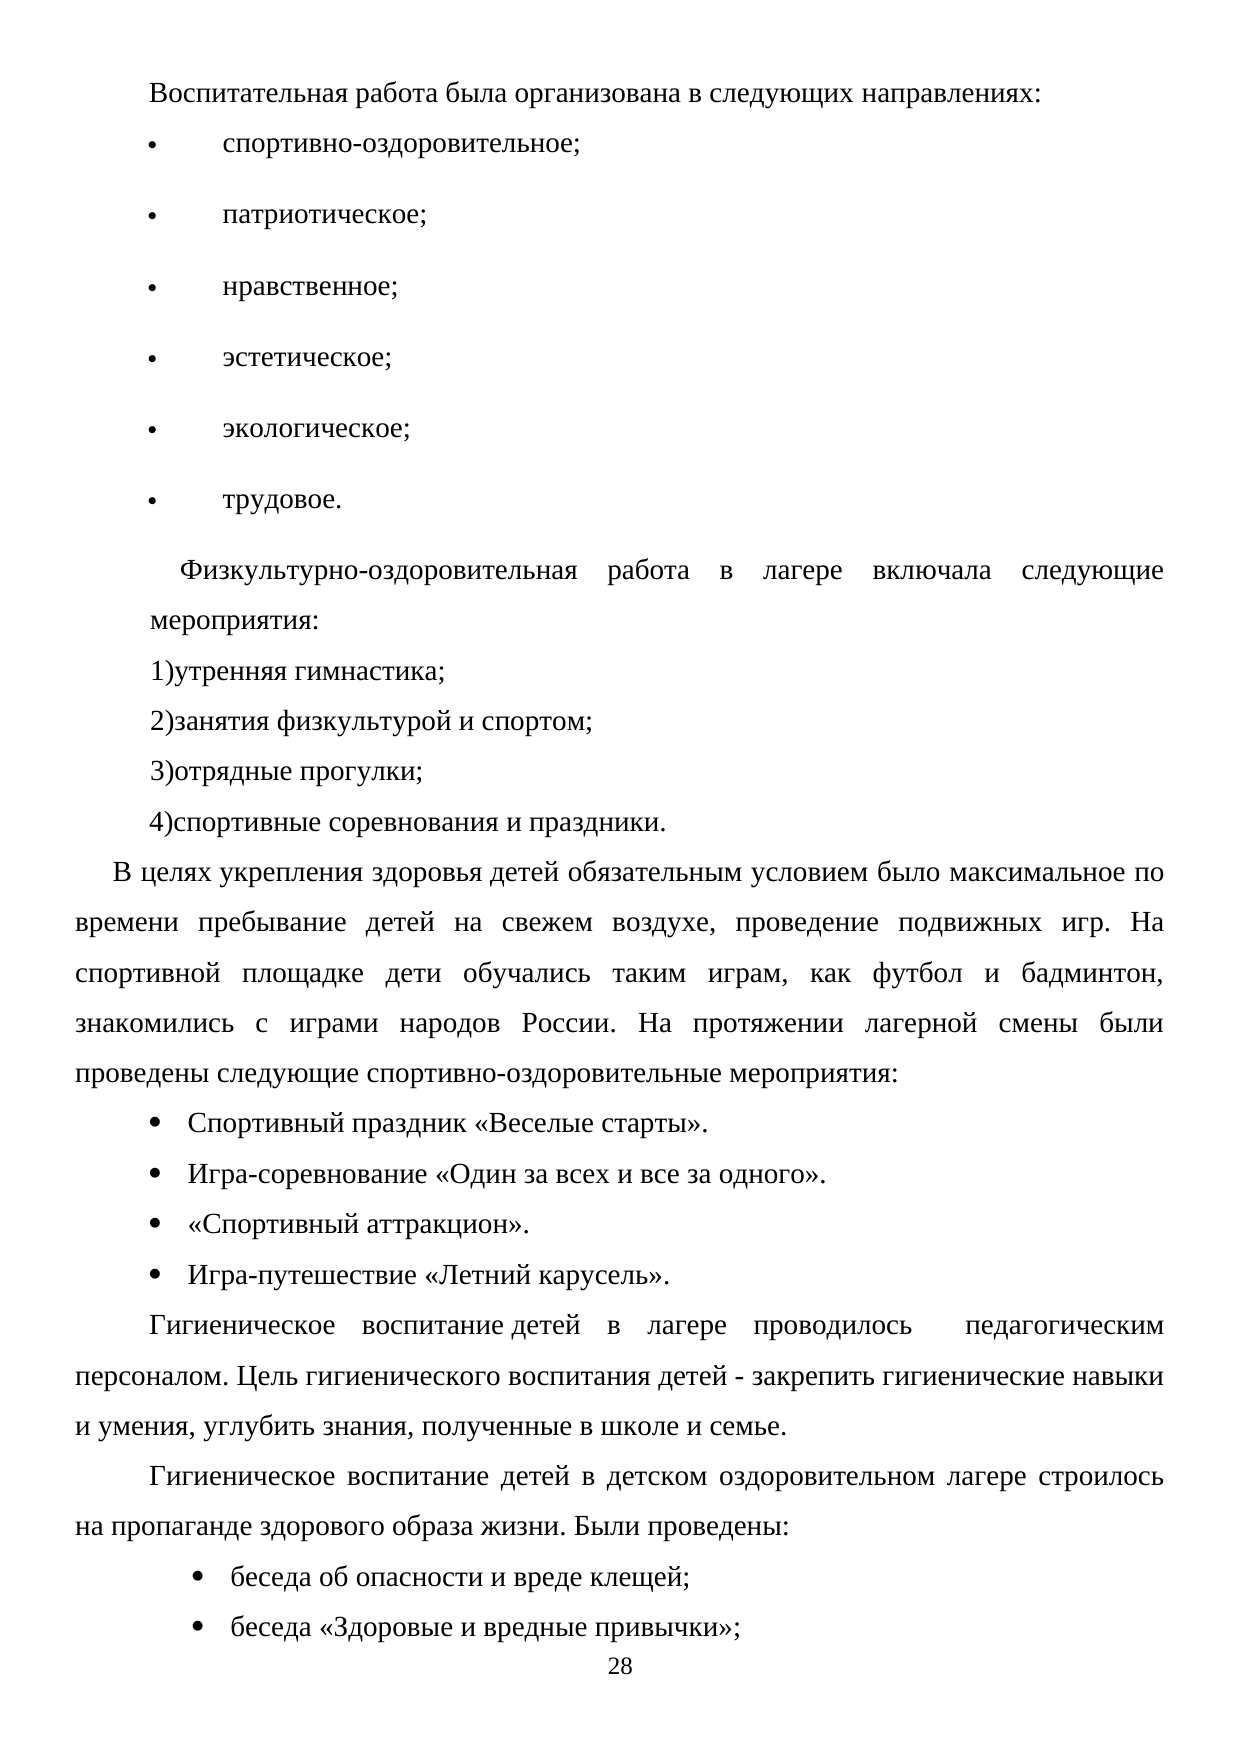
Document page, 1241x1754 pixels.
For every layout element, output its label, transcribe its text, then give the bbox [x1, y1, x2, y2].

text Воспитательная работа была организована в следующих направлениях: [75, 75, 1165, 108]
text 3)отрядные прогулки; [150, 753, 1165, 787]
text 4)спортивные соревнования и праздники. [112, 804, 1165, 837]
list трудовое. [75, 481, 1165, 514]
list спортивно-оздоровительное; [75, 125, 1165, 159]
list нравственное; [75, 268, 1165, 301]
list Игра-путешествие «Летний карусель». [150, 1257, 1165, 1291]
text Гигиеническое воспитание детей в детском оздоровительном лагере строилось на пропаганде здорового образа жизни. Были проведены: [75, 1458, 1165, 1542]
list экологическое; [75, 410, 1165, 443]
list «Спортивный аттракцион». [150, 1206, 1165, 1240]
list Игра-соревнование «Один за всех и все за одного». [150, 1156, 1165, 1190]
list патриотическое; [75, 196, 1165, 230]
text 2)занятия физкультурой и спортом; [150, 703, 1165, 737]
text Гигиеническое воспитание детей в лагере проводилось педагогическим персоналом. Цель гигиенического воспитания детей - закрепить гигиенические навыки и умения, углубить знания, полученные в школе и семье. [75, 1307, 1165, 1441]
list Спортивный праздник «Веселые старты». [150, 1106, 1165, 1139]
list эстетическое; [75, 339, 1165, 372]
text Физкультурно-оздоровительная работа в лагере включала следующие мероприятия: [150, 552, 1165, 636]
list беседа «Здоровые и вредные привычки»; [193, 1609, 1165, 1643]
list беседа об опасности и вреде клещей; [193, 1559, 1165, 1592]
text В целях укрепления здоровья детей обязательным условием было максимальное по времени пребывание детей на свежем воздухе, проведение подвижных игр. На спортивной площадке дети обучались таким играм, как футбол и бадминтон, знакомились с играми народов России. На протяжении лагерной смены были проведены следующие спортивно-оздоровительные мероприятия: [75, 854, 1165, 1089]
text 1)утренняя гимнастика; [150, 653, 1165, 686]
